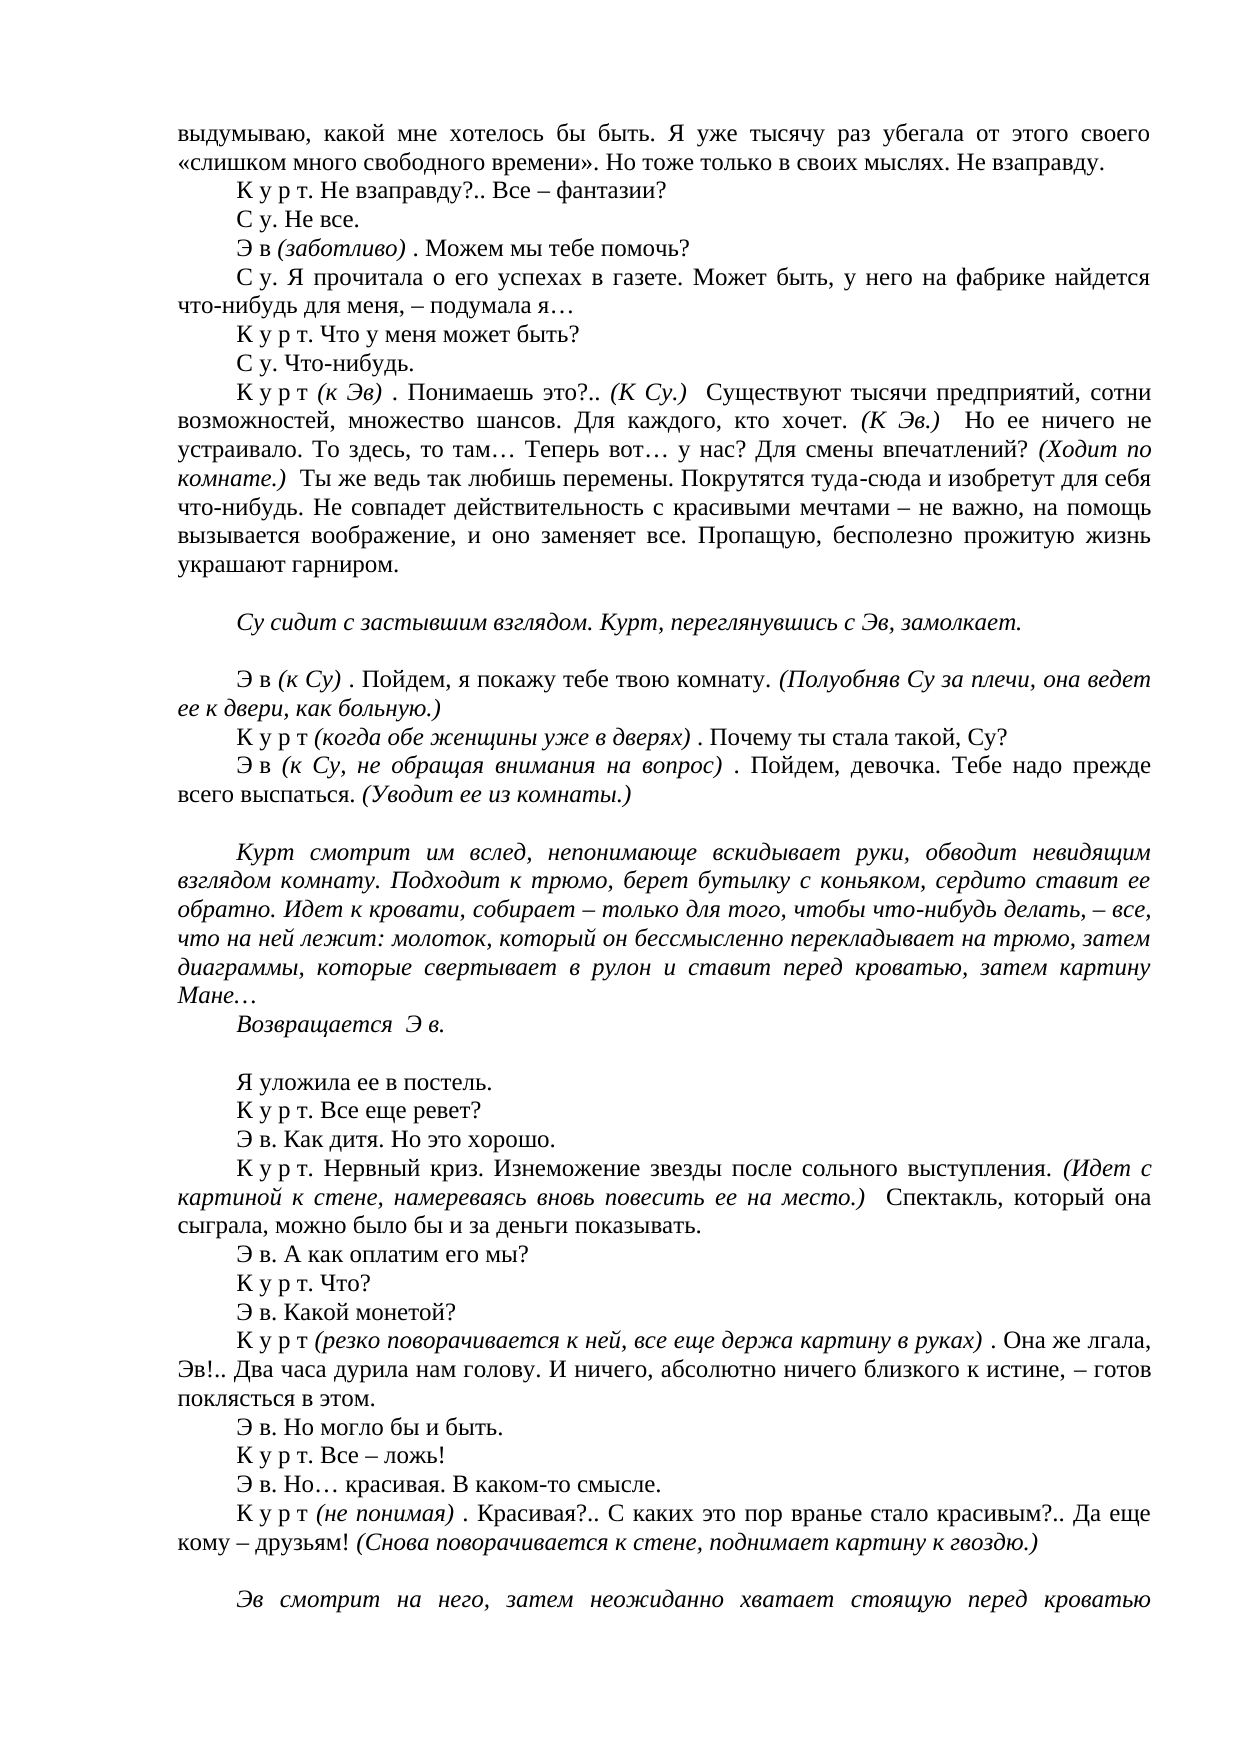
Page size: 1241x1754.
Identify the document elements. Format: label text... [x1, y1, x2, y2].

text Су сидит с застывшим взглядом. Курт, переглянувшись с Эв, замолкает. [177, 607, 1152, 636]
text С у. Не все. [177, 204, 1152, 233]
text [177, 118, 1152, 176]
text Э в (к Су, не обращая внимания на вопрос) . Пойдем, девочка. Тебе надо прежде всего выспаться. (Уводит ее из комнаты.) [177, 751, 1152, 808]
text Я уложила ее в постель. [177, 1067, 1152, 1096]
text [177, 1584, 1152, 1613]
text К у р т (к Эв) . Понимаешь это?.. (К Су.) Существуют тысячи предприятий, сотни возможностей, множество шансов. Для каждого, кто хочет. (К Эв.) Но ее ничего не устраивало. То здесь, то там… Теперь вот… у нас? Для смены впечатлений? (Ходит по комнате.) Ты же ведь так любишь перемены. Покрутятся туда-сюда и изобретут для себя что-нибудь. Не совпадет действительность с красивыми мечтами – не важно, на помощь вызывается воображение, и оно заменяет все. Пропащую, бесполезно прожитую жизнь украшают гарниром. [177, 377, 1152, 578]
text К у р т. Не взаправду?.. Все – фантазии? [177, 176, 1152, 204]
text К у р т (резко поворачивается к ней, все еще держа картину в руках) . Она же лгала, Эв!.. Два часа дурила нам голову. И ничего, абсолютно ничего близкого к истине, – готов поклясться в этом. [177, 1326, 1152, 1412]
text Курт смотрит им вслед, непонимающе вскидывает руки, обводит невидящим взглядом комнату. Подходит к трюмо, берет бутылку с коньяком, сердито ставит ее обратно. Идет к кровати, собирает – только для того, чтобы что-нибудь делать, – все, что на ней лежит: молоток, который он бессмысленно перекладывает на трюмо, затем диаграммы, которые свертывает в рулон и ставит перед кроватью, затем картину Мане… [177, 837, 1152, 1009]
text К у р т. Что? [177, 1268, 1152, 1297]
text К у р т. Нервный криз. Изнеможение звезды после сольного выступления. (Идет с картиной к стене, намереваясь вновь повесить ее на место.) Спектакль, который она сыграла, можно было бы и за деньги показывать. [177, 1153, 1152, 1239]
text К у р т. Все еще ревет? [177, 1096, 1152, 1124]
text С у. Я прочитала о его успехах в газете. Может быть, у него на фабрике найдется что-нибудь для меня, – подумала я… [177, 262, 1152, 319]
text Э в. Но могло бы и быть. [177, 1412, 1152, 1441]
text Э в. А как оплатим его мы? [177, 1239, 1152, 1268]
text Э в (к Су) . Пойдем, я покажу тебе твою комнату. (Полуобняв Су за плечи, она ведет ее к двери, как больную.) [177, 664, 1152, 722]
text Э в. Но… красивая. В каком-то смысле. [177, 1469, 1152, 1498]
text Возвращается Э в. [177, 1009, 1152, 1038]
text С у. Что-нибудь. [177, 348, 1152, 377]
text К у р т (не понимая) . Красивая?.. С каких это пор вранье стало красивым?.. Да еще кому – друзьям! (Снова поворачивается к стене, поднимает картину к гвоздю.) [177, 1498, 1152, 1556]
text К у р т. Все – ложь! [177, 1441, 1152, 1469]
text К у р т. Что у меня может быть? [177, 319, 1152, 348]
text Э в (заботливо) . Можем мы тебе помочь? [177, 233, 1152, 262]
text Э в. Как дитя. Но это хорошо. [177, 1124, 1152, 1153]
text Э в. Какой монетой? [177, 1297, 1152, 1326]
text К у р т (когда обе женщины уже в дверях) . Почему ты стала такой, Су? [177, 722, 1152, 751]
